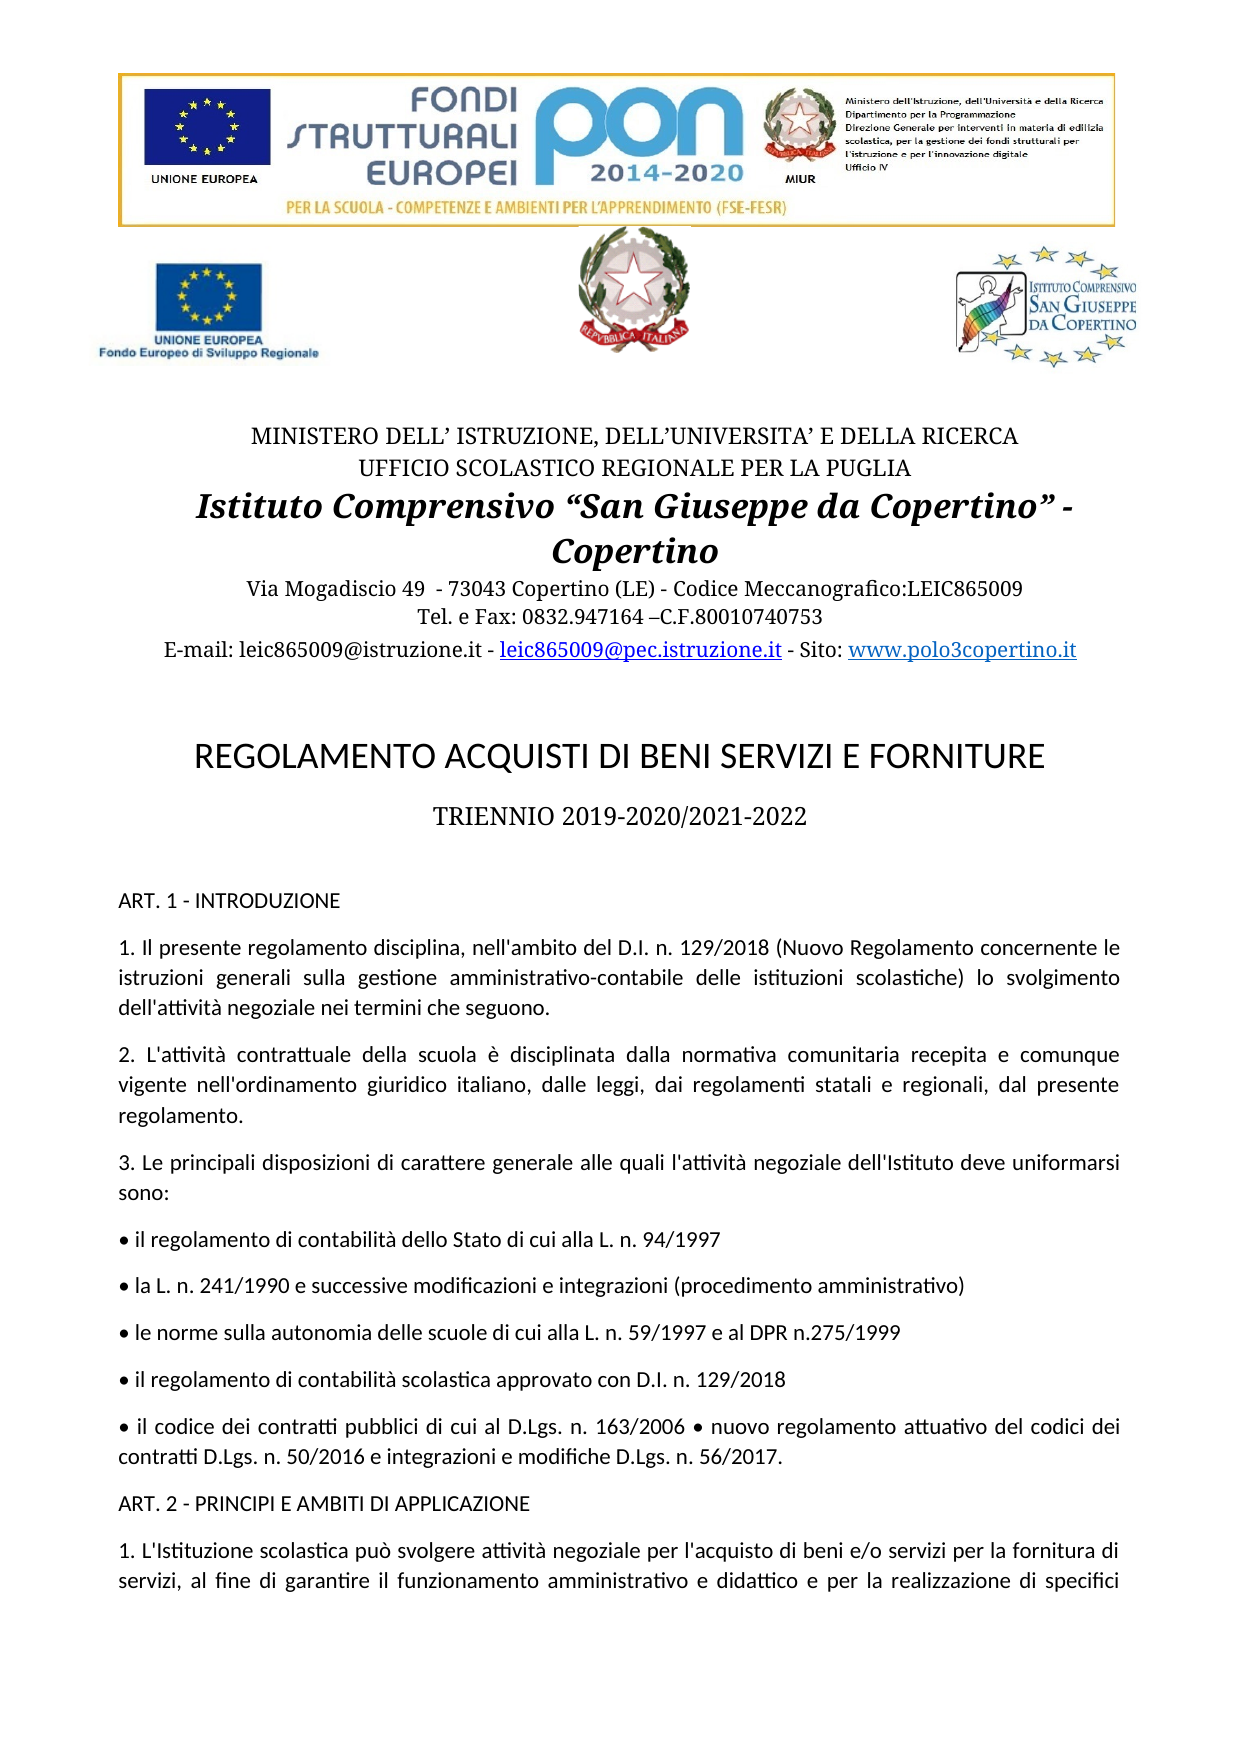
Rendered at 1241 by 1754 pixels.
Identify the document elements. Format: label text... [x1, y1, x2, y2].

text • la L. n. 241/1990 e successive modificazioni e integrazioni (procedimento amministrativo) [118, 1272, 1122, 1299]
text • le norme sulla autonomia delle scuole di cui alla L. n. 59/1997 e al DPR n.275/1999 [118, 1318, 1122, 1346]
text 3. Le principali disposizioni di carattere generale alle quali l'attività negoziale dell'Istituto deve uniformarsi sono: [118, 1148, 1122, 1206]
text TRIENNIO 2019-2020/2021-2022 [118, 799, 1122, 833]
text Tel. e Fax: 0832.947164 –C.F.80010740753 [118, 602, 1122, 631]
text REGOLAMENTO ACQUISTI DI BENI SERVIZI E FORNITURE [118, 732, 1122, 778]
text Via Mogadiscio 49 - 73043 Copertino (LE) - Codice Meccanografico:LEIC865009 [148, 574, 1122, 602]
text • il regolamento di contabilità scolastica approvato con D.I. n. 129/2018 [118, 1365, 1122, 1393]
picture [118, 73, 1116, 354]
text 2. L'attività contrattuale della scuola è disciplinata dalla normativa comunitaria recepita e comunque vigente nell'ordinamento giuridico italiano, dalle leggi, dai regolamenti statali e regionali, dal presente regolamento. [118, 1040, 1122, 1129]
text Istituto Comprensivo “San Giuseppe da Copertino” - Copertino [148, 483, 1122, 574]
text ART. 2 - PRINCIPI E AMBITI DI APPLICAZIONE [118, 1489, 1122, 1517]
text UFFICIO SCOLASTICO REGIONALE PER LA PUGLIA [148, 452, 1122, 483]
text • il codice dei contratti pubblici di cui al D.Lgs. n. 163/2006 • nuovo regolamento attuativo del codici dei contratti D.Lgs. n. 50/2016 e integrazioni e modifiche D.Lgs. n. 56/2017. [118, 1412, 1122, 1470]
text 1. Il presente regolamento disciplina, nell'ambito del D.I. n. 129/2018 (Nuovo Regolamento concernente le istruzioni generali sulla gestione amministrativo-contabile delle istituzioni scolastiche) lo svolgimento dell'attività negoziale nei termini che seguono. [118, 933, 1122, 1021]
table_header [58, 227, 362, 385]
text ART. 1 - INTRODUZIONE [118, 886, 1122, 914]
picture [942, 231, 1149, 380]
text • il regolamento di contabilità dello Stato di cui alla L. n. 94/1997 [118, 1225, 1122, 1253]
picture [88, 246, 331, 366]
table_header [362, 227, 908, 385]
text E-mail: leic865009@istruzione.it - leic865009@pec.istruzione.it - Sito: www.polo3copertino.it [118, 635, 1122, 663]
table_header [908, 227, 1183, 385]
text MINISTERO DELL’ ISTRUZIONE, DELL’UNIVERSITA’ E DELLA RICERCA [148, 420, 1122, 452]
